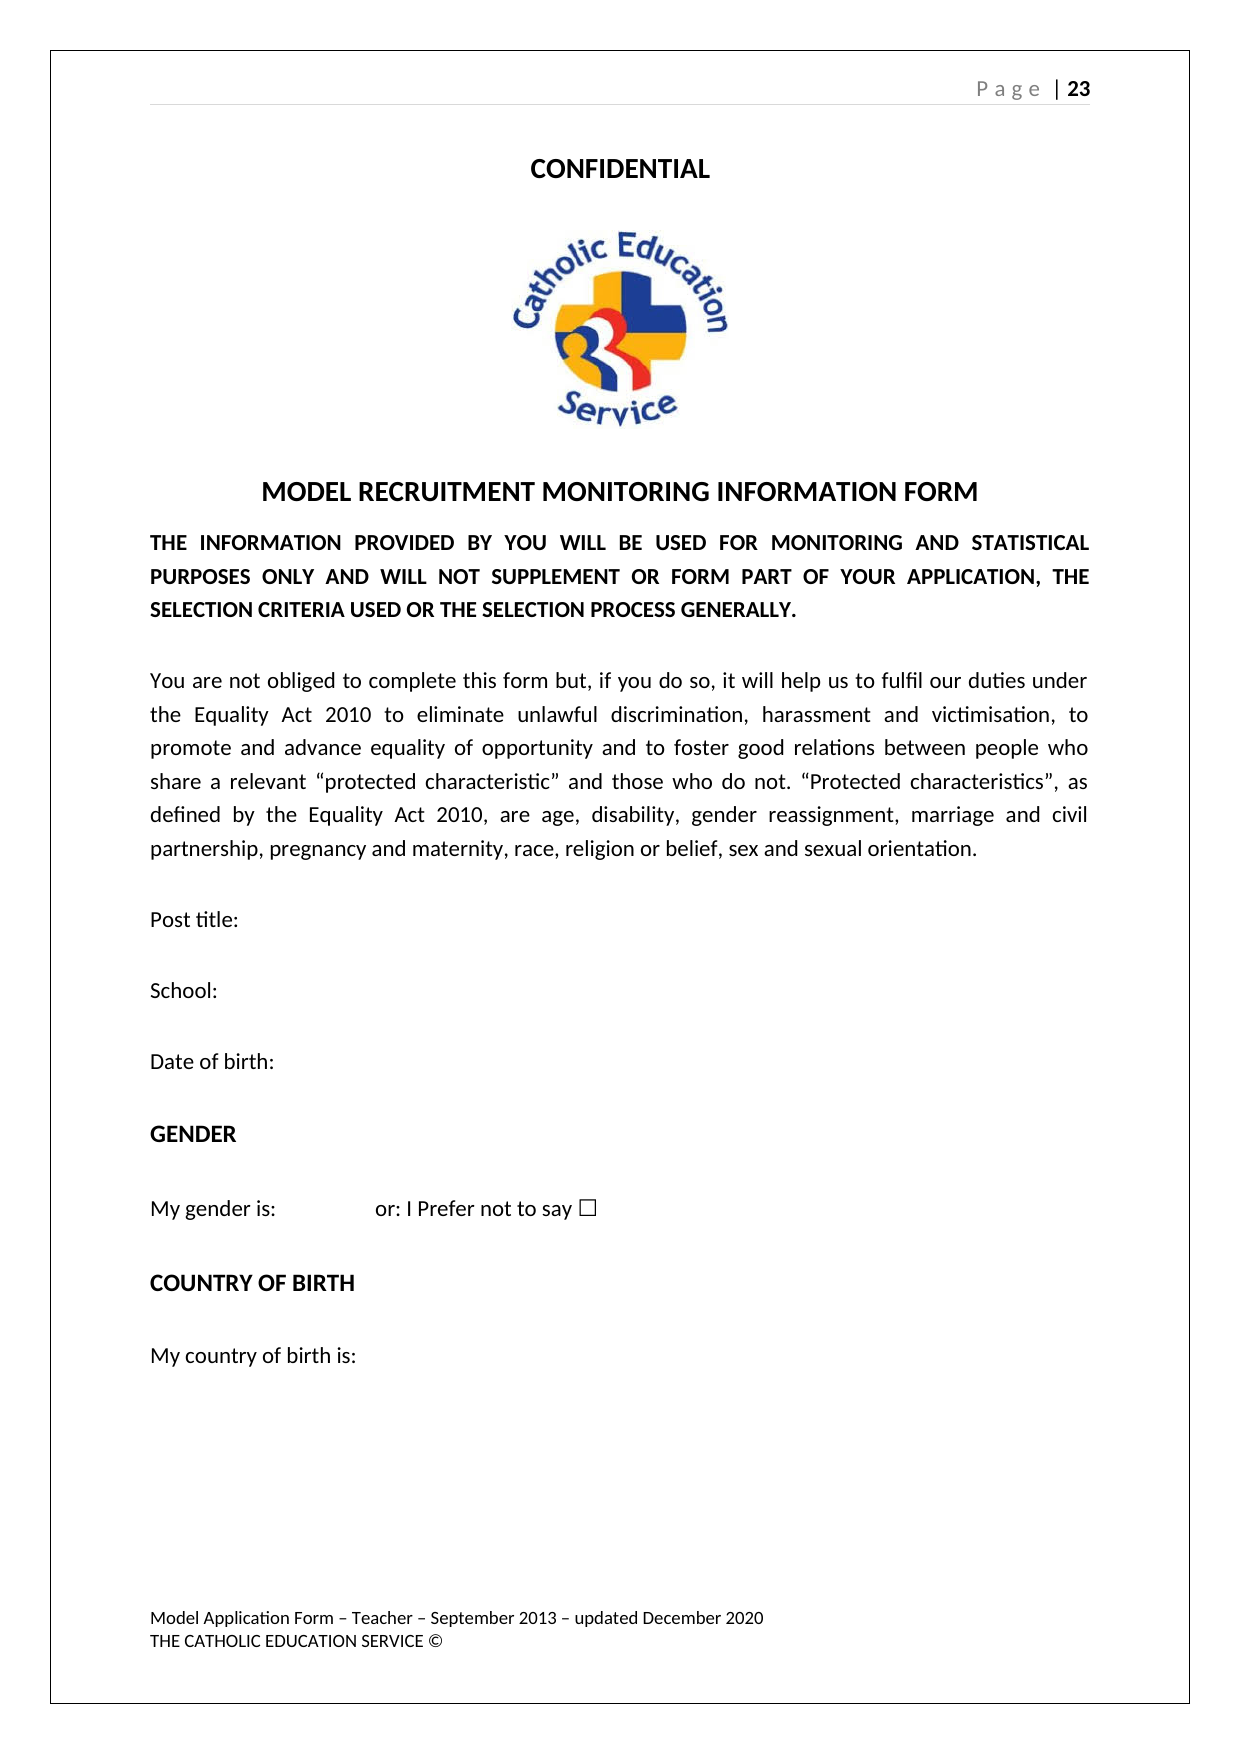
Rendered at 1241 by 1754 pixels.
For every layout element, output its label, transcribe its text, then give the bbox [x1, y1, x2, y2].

title CONFIDENTIAL [150, 150, 1090, 186]
picture [511, 230, 729, 429]
title GENDER [150, 1118, 1090, 1149]
text Date of birth: [150, 1047, 1090, 1075]
title MODEL RECRUITMENT MONITORING INFORMATION FORM [150, 473, 1090, 509]
text THE INFORMATION PROVIDED BY YOU WILL BE USED FOR MONITORING AND STATISTICAL PURPOSES ONLY AND WILL NOT SUPPLEMENT OR FORM PART OF YOUR APPLICATION, THE SELECTION CRITERIA USED OR THE SELECTION PROCESS GENERALLY. [150, 528, 1090, 623]
title COUNTRY OF BIRTH [150, 1267, 1090, 1298]
text Post title: [150, 905, 1090, 933]
text You are not obliged to complete this form but, if you do so, it will help us to fulfil our duties under the Equality Act 2010 to eliminate unlawful discrimination, harassment and victimisation, to promote and advance equality of opportunity and to foster good relations between people who share a relevant “protected characteristic” and those who do not. “Protected characteristics”, as defined by the Equality Act 2010, are age, disability, gender reassignment, marriage and civil partnership, pregnancy and maternity, race, religion or belief, sex and sexual orientation. [150, 666, 1090, 862]
title My gender is: or: I Prefer not to say [150, 1192, 1090, 1224]
text School: [150, 976, 1090, 1004]
title My country of birth is: [150, 1341, 1090, 1369]
